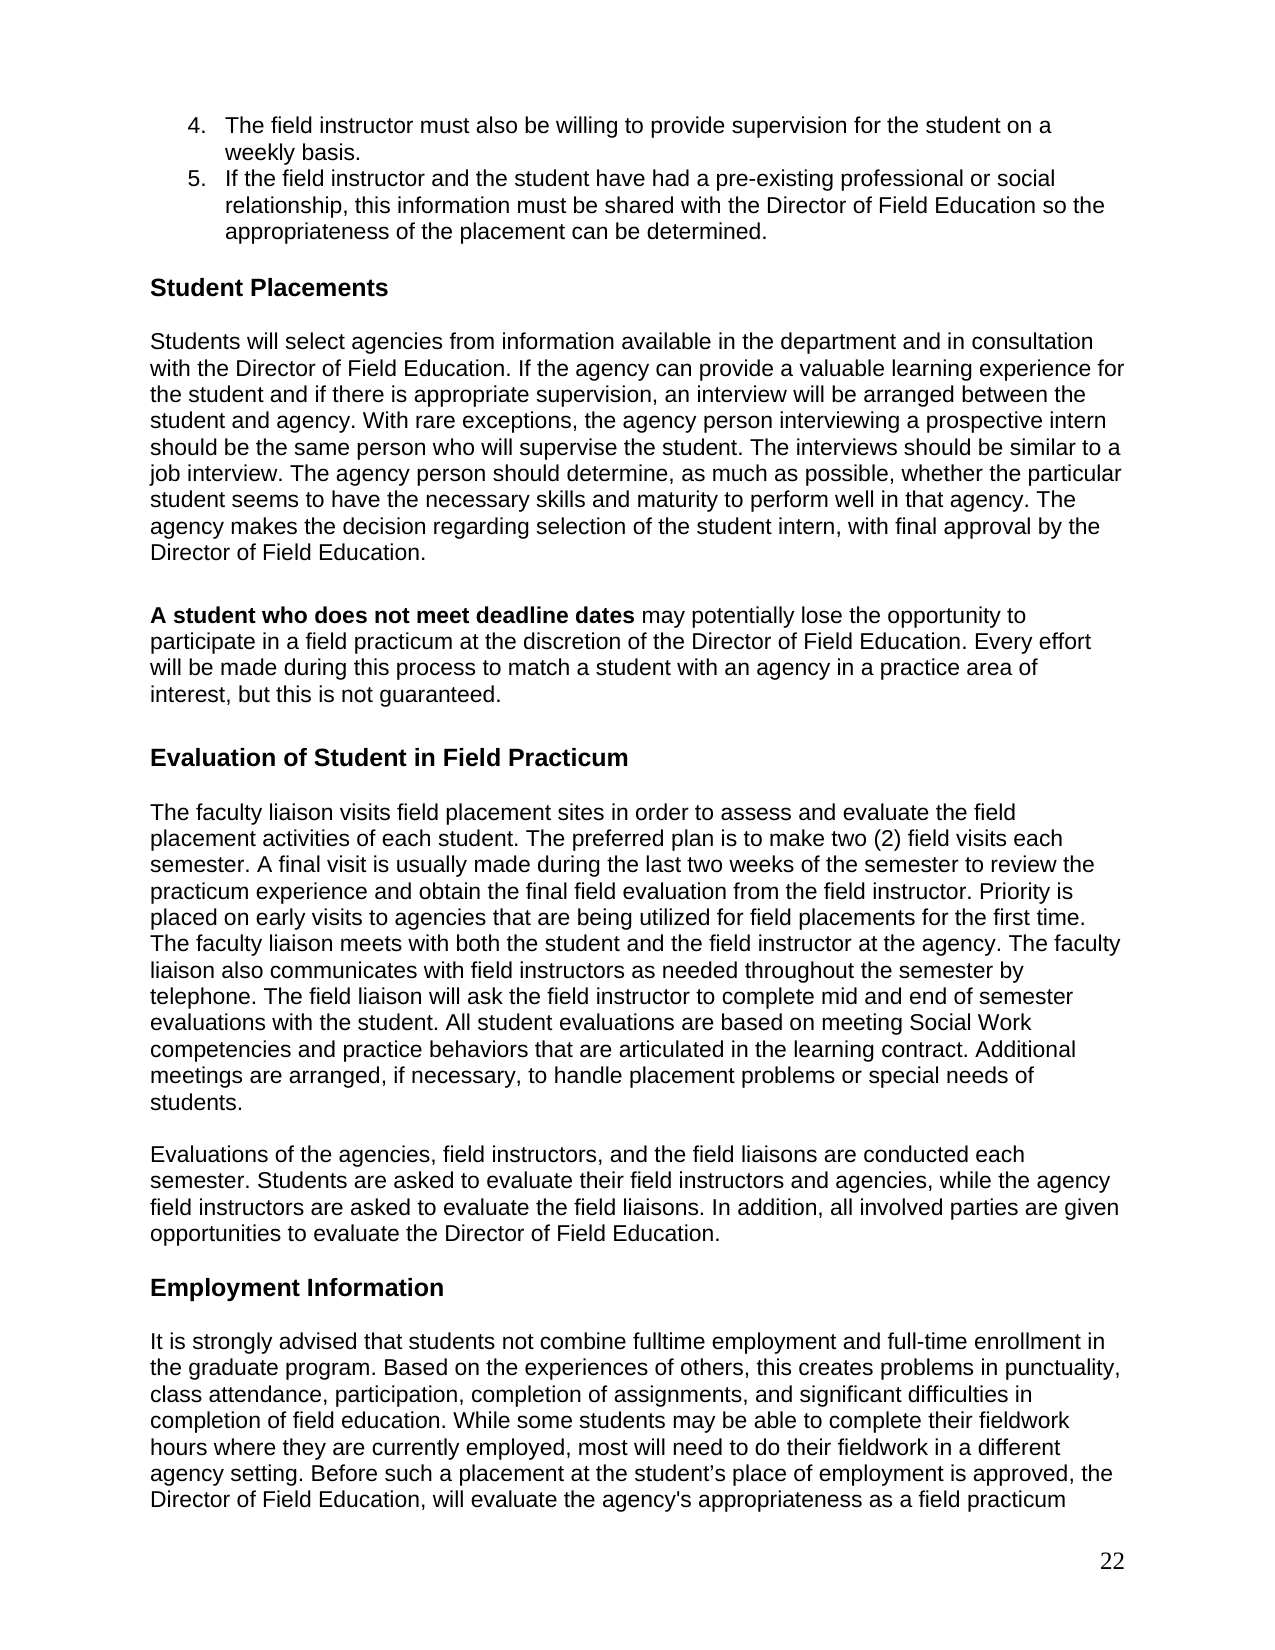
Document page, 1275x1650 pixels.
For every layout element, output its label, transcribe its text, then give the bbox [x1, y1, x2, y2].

text The faculty liaison visits field placement sites in order to assess and evaluate the field placement activities of each student. The preferred plan is to make two (2) field visits each semester. A final visit is usually made during the last two weeks of the semester to review the practicum experience and obtain the final field evaluation from the field instructor. Priority is placed on early visits to agencies that are being utilized for field placements for the first time. The faculty liaison meets with both the student and the field instructor at the agency. The faculty liaison also communicates with field instructors as needed throughout the semester by telephone. The field liaison will ask the field instructor to complete mid and end of semester evaluations with the student. All student evaluations are based on meeting Social Work competencies and practice behaviors that are articulated in the learning contract. Additional meetings are arranged, if necessary, to handle placement problems or special needs of students. [150, 798, 1125, 1115]
text Student Placements [150, 273, 1125, 302]
text Students will select agencies from information available in the department and in consultation with the Director of Field Education. If the agency can provide a valuable learning experience for the student and if there is appropriate supervision, an interview will be arranged between the student and agency. With rare exceptions, the agency person interviewing a prospective intern should be the same person who will supervise the student. The interviews should be similar to a job interview. The agency person should determine, as much as possible, whether the particular student seems to have the necessary skills and maturity to perform well in that agency. The agency makes the decision regarding selection of the student intern, with final approval by the Director of Field Education. [150, 328, 1125, 565]
text A student who does not meet deadline dates may potentially lose the opportunity to participate in a field practicum at the discretion of the Director of Field Education. Every effort will be made during this process to match a student with an agency in a practice area of interest, but this is not guaranteed. [150, 602, 1125, 707]
text Employment Information [150, 1273, 1125, 1302]
list If the field instructor and the student have had a pre-existing professional or social relationship, this information must be shared with the Director of Field Education so the appropriateness of the placement can be determined. [187, 165, 1125, 244]
list The field instructor must also be willing to provide supervision for the student on a weekly basis. [187, 112, 1125, 165]
text Evaluations of the agencies, field instructors, and the field liaisons are conducted each semester. Students are asked to evaluate their field instructors and agencies, while the agency field instructors are asked to evaluate the field liaisons. In addition, all involved parties are given opportunities to evaluate the Director of Field Education. [150, 1141, 1125, 1247]
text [150, 1328, 1125, 1512]
text Evaluation of Student in Field Practicum [150, 743, 1125, 772]
